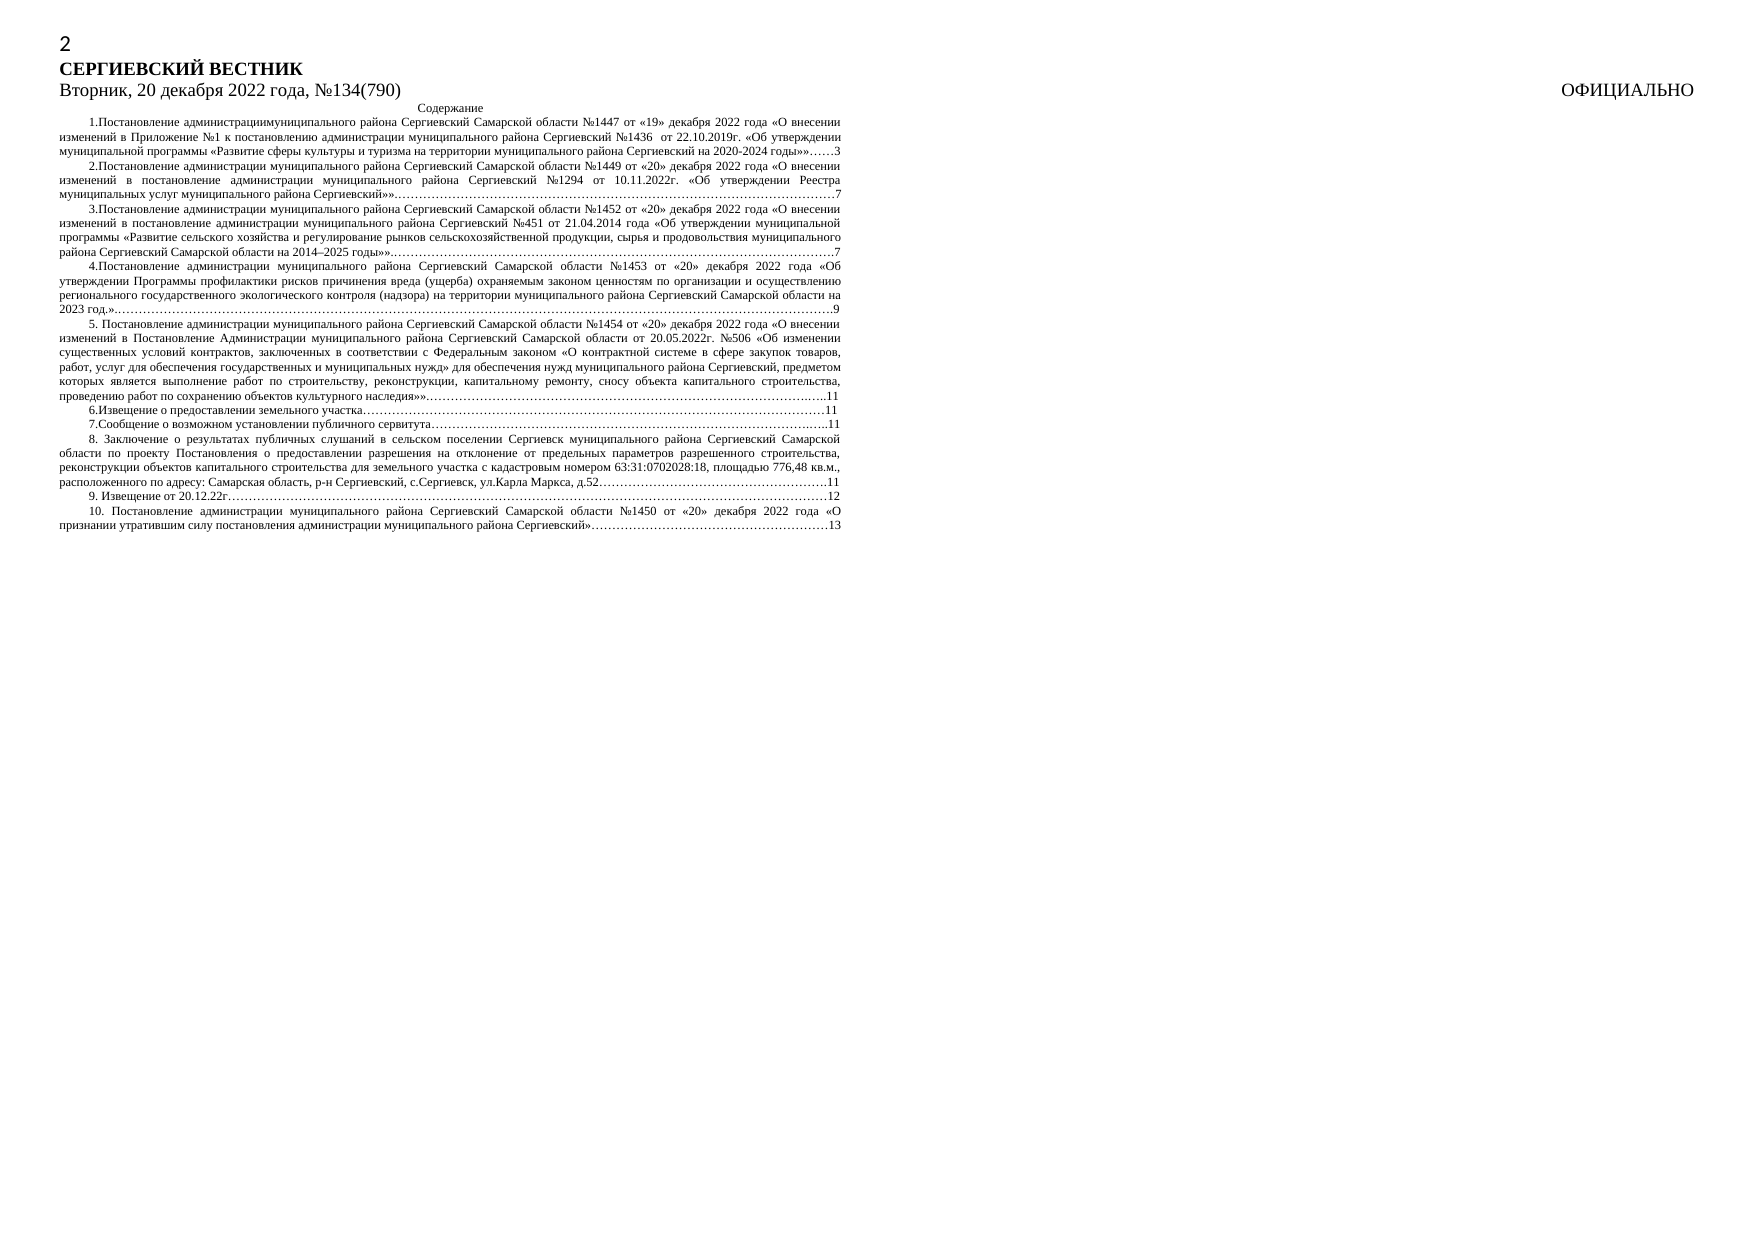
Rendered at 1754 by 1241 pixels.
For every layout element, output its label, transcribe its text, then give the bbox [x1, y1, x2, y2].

text 2.Постановление администрации муниципального района Сергиевский Самарской области №1449 от «20» декабря 2022 года «О внесении изменений в постановление администрации муниципального района Сергиевский №1294 от 10.11.2022г. «Об утверждении Реестра муниципальных услуг муниципального района Сергиевский»».……………………………………………………………………………………………7 [59, 158, 842, 201]
text Содержание [59, 101, 842, 115]
text 3.Постановление администрации муниципального района Сергиевский Самарской области №1452 от «20» декабря 2022 года «О внесении изменений в постановление администрации муниципального района Сергиевский №451 от 21.04.2014 года «Об утверждении муниципальной программы «Развитие сельского хозяйства и регулирование рынков сельскохозяйственной продукции, сырья и продовольствия муниципального района Сергиевский Самарской области на 2014–2025 годы»».…………………………………………………………………………………………….7 [59, 201, 842, 259]
text 8. Заключение о результатах публичных слушаний в сельском поселении Сергиевск муниципального района Сергиевский Самарской области по проекту Постановления о предоставлении разрешения на отклонение от предельных параметров разрешенного строительства, реконструкции объектов капитального строительства для земельного участка с кадастровым номером 63:31:0702028:18, площадью 776,48 кв.м., расположенного по адресу: Самарская область, р-н Сергиевский, с.Сергиевск, ул.Карла Маркса, д.52……………………………………………….11 [59, 431, 842, 489]
text 10. Постановление администрации муниципального района Сергиевский Самарской области №1450 от «20» декабря 2022 года «О признании утратившим силу постановления администрации муниципального района Сергиевский»…………………………………………………13 [59, 503, 842, 532]
text 4.Постановление администрации муниципального района Сергиевский Самарской области №1453 от «20» декабря 2022 года «Об утверждении Программы профилактики рисков причинения вреда (ущерба) охраняемым законом ценностям по организации и осуществлению регионального государственного экологического контроля (надзора) на территории муниципального района Сергиевский Самарской области на 2023 год.».……………………………………………………………………………………………………………………………………………………….9 [59, 259, 842, 316]
text 6.Извещение о предоставлении земельного участка…………………………………………………………………………………………………11 [59, 403, 842, 417]
text 1.Постановление администрациимуниципального района Сергиевский Самарской области №1447 от «19» декабря 2022 года «О внесении изменений в Приложение №1 к постановлению администрации муниципального района Сергиевский №1436 от 22.10.2019г. «Об утверждении муниципальной программы «Развитие сферы культуры и туризма на территории муниципального района Сергиевский на 2020-2024 годы»»……3 [59, 115, 842, 158]
text 7.Сообщение о возможном установлении публичного сервитута……………………………………………………………………………….…..11 [59, 417, 842, 431]
text 5. Постановление администрации муниципального района Сергиевский Самарской области №1454 от «20» декабря 2022 года «О внесении изменений в Постановление Администрации муниципального района Сергиевский Самарской области от 20.05.2022г. №506 «Об изменении существенных условий контрактов, заключенных в соответствии с Федеральным законом «О контрактной системе в сфере закупок товаров, работ, услуг для обеспечения государственных и муниципальных нужд» для обеспечения нужд муниципального района Сергиевский, предметом которых является выполнение работ по строительству, реконструкции, капитальному ремонту, сносу объекта капитального строительства, проведению работ по сохранению объектов культурного наследия»».……………………………………………………………………………….…..11 [59, 316, 842, 403]
text 9. Извещение от 20.12.22г………………………………………………………………………………………………………………………………12 [59, 489, 842, 503]
